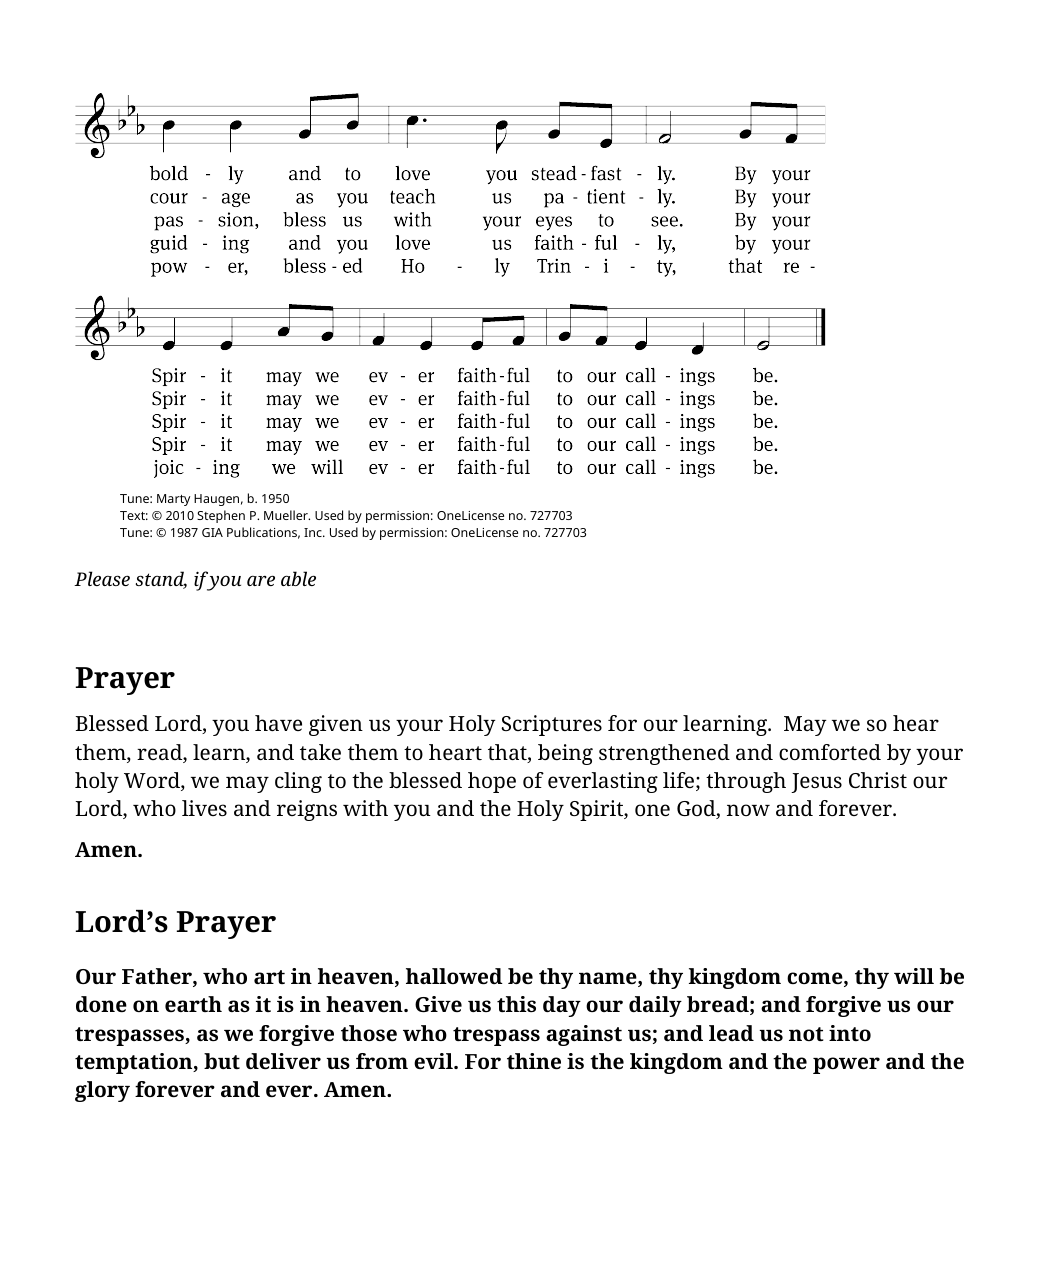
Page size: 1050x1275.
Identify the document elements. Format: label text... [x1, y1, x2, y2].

text Prayer [75, 657, 975, 697]
text Blessed Lord, you have given us your Holy Scriptures for our learning. May we so hear them, read, learn, and take them to heart that, being strengthened and comforted by your holy Word, we may cling to the blessed hope of everlasting life; through Jesus Christ our Lord, who lives and reigns with you and the Holy Spirit, one God, now and forever. [75, 709, 975, 823]
text Our Father, who art in heaven, hallowed be thy name, thy kingdom come, thy will be done on earth as it is in heaven. Give us this day our daily bread; and forgive us our trespasses, as we forgive those who trespass against us; and lead us not into temptation, but deliver us from evil. For thine is the kingdom and the power and the glory forever and ever. Amen. [75, 962, 975, 1104]
text Tune: Marty Haugen, b. 1950 Text: © 2010 Stephen P. Mueller. Used by permission: OneLicense no. 727703 Tune: © 1987 GIA Publications, Inc. Used by permission: OneLicense no. 727703 [120, 490, 975, 541]
text Please stand, if you are able [75, 567, 975, 592]
text Lord’s Prayer [75, 901, 975, 941]
text Amen. [75, 835, 975, 864]
picture [75, 75, 826, 478]
